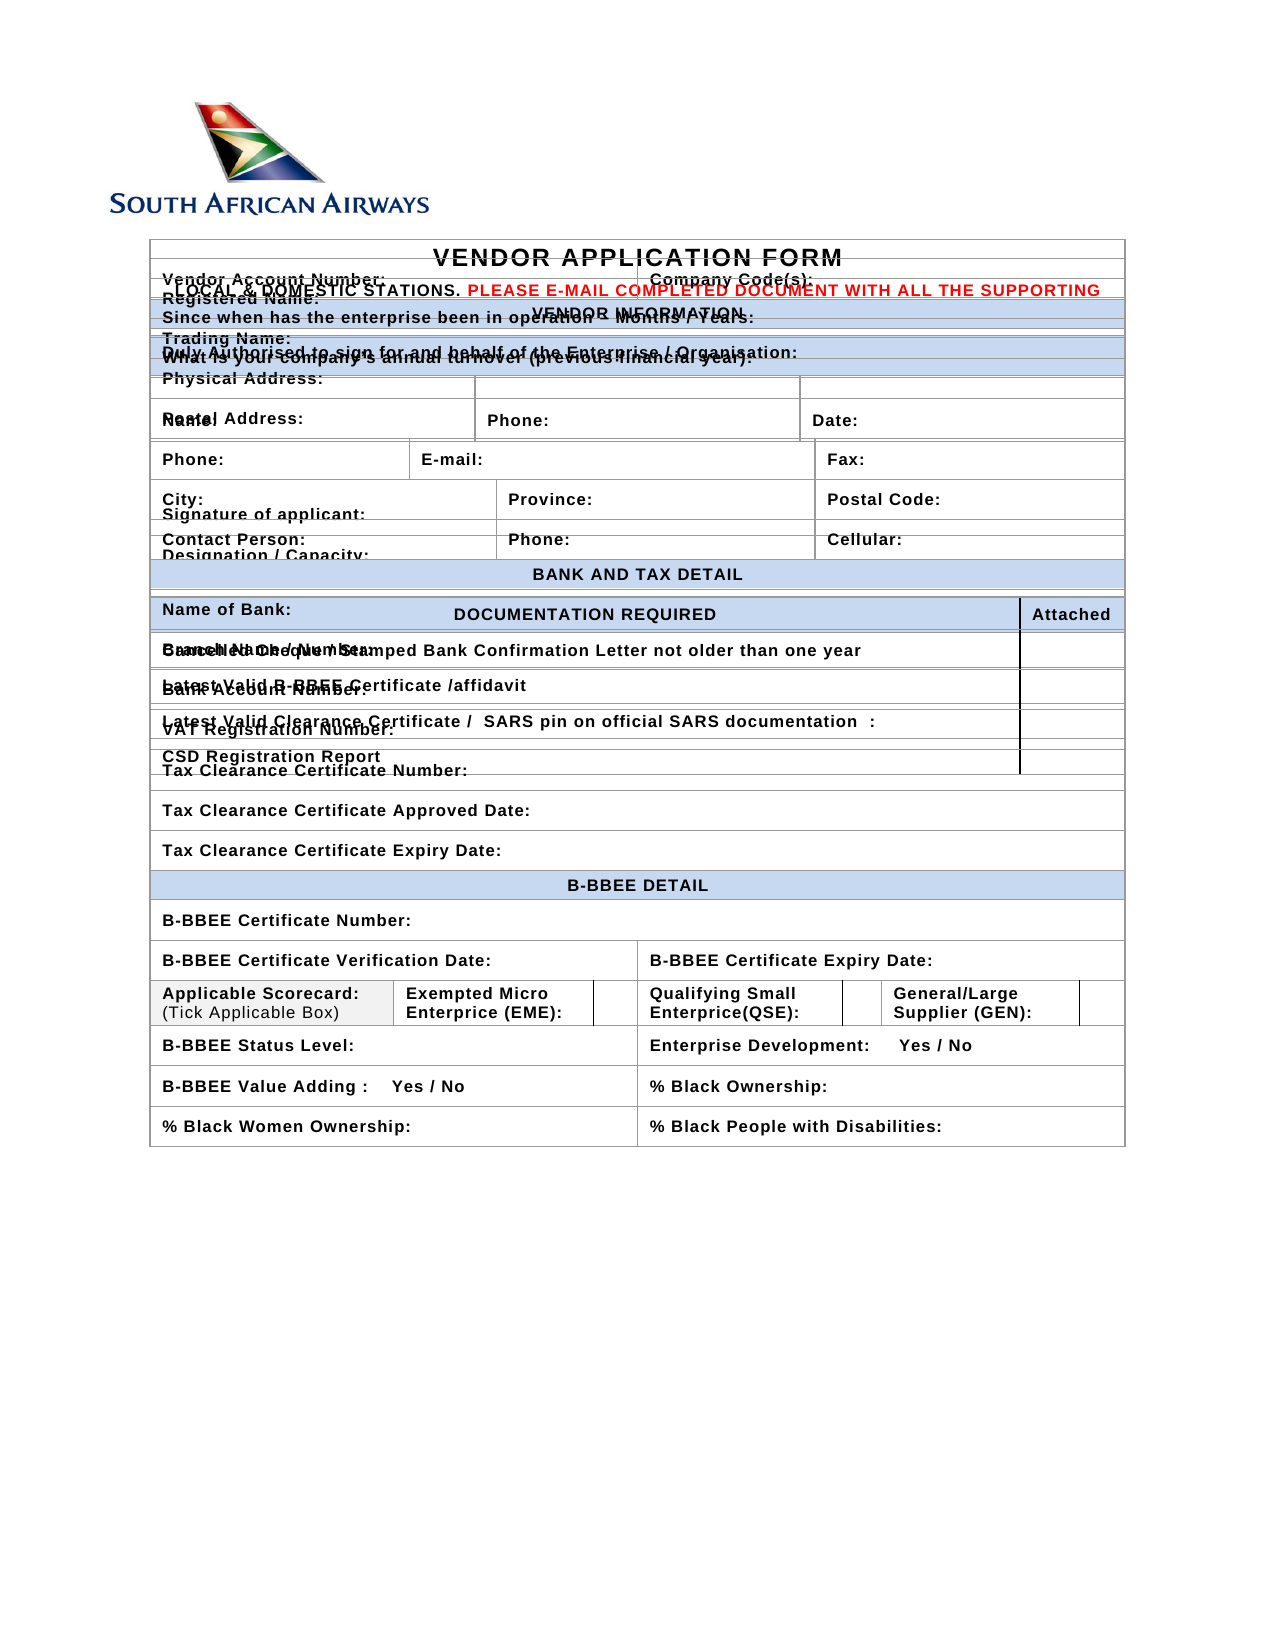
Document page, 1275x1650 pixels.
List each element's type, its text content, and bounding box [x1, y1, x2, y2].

picture [75, 75, 458, 239]
table_cell Fax: [816, 439, 1124, 478]
table_cell % Black Ownership: [638, 1066, 1124, 1106]
table_cell Tax Clearance Certificate Number: [151, 750, 1124, 789]
table_cell Cellular: [816, 520, 1124, 559]
table_cell Postal Address: [151, 399, 1124, 438]
table_cell [843, 981, 881, 1025]
table_cell [1080, 981, 1124, 1025]
table_cell Enterprise Development: Yes / No [638, 1026, 1124, 1065]
table_cell Postal Code: [816, 480, 1124, 519]
table_cell B-BBEE Certificate Number: [151, 900, 1124, 939]
table_cell Contact Person: [151, 520, 496, 559]
table_header VENDOR Application form LOCAL & DOMESTIC STATIONS. PLEASE E-MAIL COMPLETED DOCUMENT WITH ALL THE SUPPORTING DOCUMENTS TO vendormaster@flysaa.com [151, 240, 1124, 258]
table_cell Phone: [151, 439, 409, 478]
table_cell Tax Clearance Certificate Approved Date: [151, 791, 1124, 830]
table_cell Tax Clearance Certificate Expiry Date: [151, 831, 1124, 870]
table_cell General/Large Supplier (GEN): [882, 981, 1079, 1025]
table_cell bank and TAX detail [151, 560, 1124, 588]
table_header Registered Name: [151, 279, 1124, 297]
table_header Company Code(s): [638, 259, 1124, 278]
table_cell % Black Women Ownership: [151, 1107, 637, 1146]
table_cell E-mail: [410, 439, 814, 478]
table_cell VAT Registration Number: [151, 710, 1124, 749]
table_cell Bank Account Number: [151, 670, 1124, 709]
table_cell Name of Bank: [151, 590, 1124, 629]
table_cell Province: [497, 480, 814, 519]
table_header Vendor Account Number: [151, 259, 637, 278]
table_cell City: [151, 480, 496, 519]
table_cell B-BBEE Value Adding : Yes / No [151, 1066, 637, 1106]
table_header Since when has the enterprise been in operation – Months / Years: [151, 298, 1124, 337]
table_cell Branch Name / Number: [151, 630, 1124, 669]
table_cell Physical Address: [151, 378, 1124, 398]
table_cell B-BBEE Status Level: [151, 1026, 637, 1065]
table_cell [594, 981, 637, 1025]
table_cell What is your company’s annual turnover (previous financial year): [151, 338, 1124, 377]
table_cell Exempted Micro Enterprice (EME): [394, 981, 593, 1025]
table_cell B-BBEE Certificate Verification Date: [151, 941, 637, 980]
table_cell % Black People with Disabilities: [638, 1107, 1124, 1146]
table_cell Applicable Scorecard: (Tick Applicable Box) [151, 981, 393, 1025]
table_cell B-BBEE Certificate Expiry Date: [638, 941, 1124, 980]
table_cell B-BBEE DETAIL [151, 871, 1124, 899]
table_cell Qualifying Small Enterprice(QSE): [638, 981, 842, 1025]
table_cell Phone: [497, 520, 814, 559]
